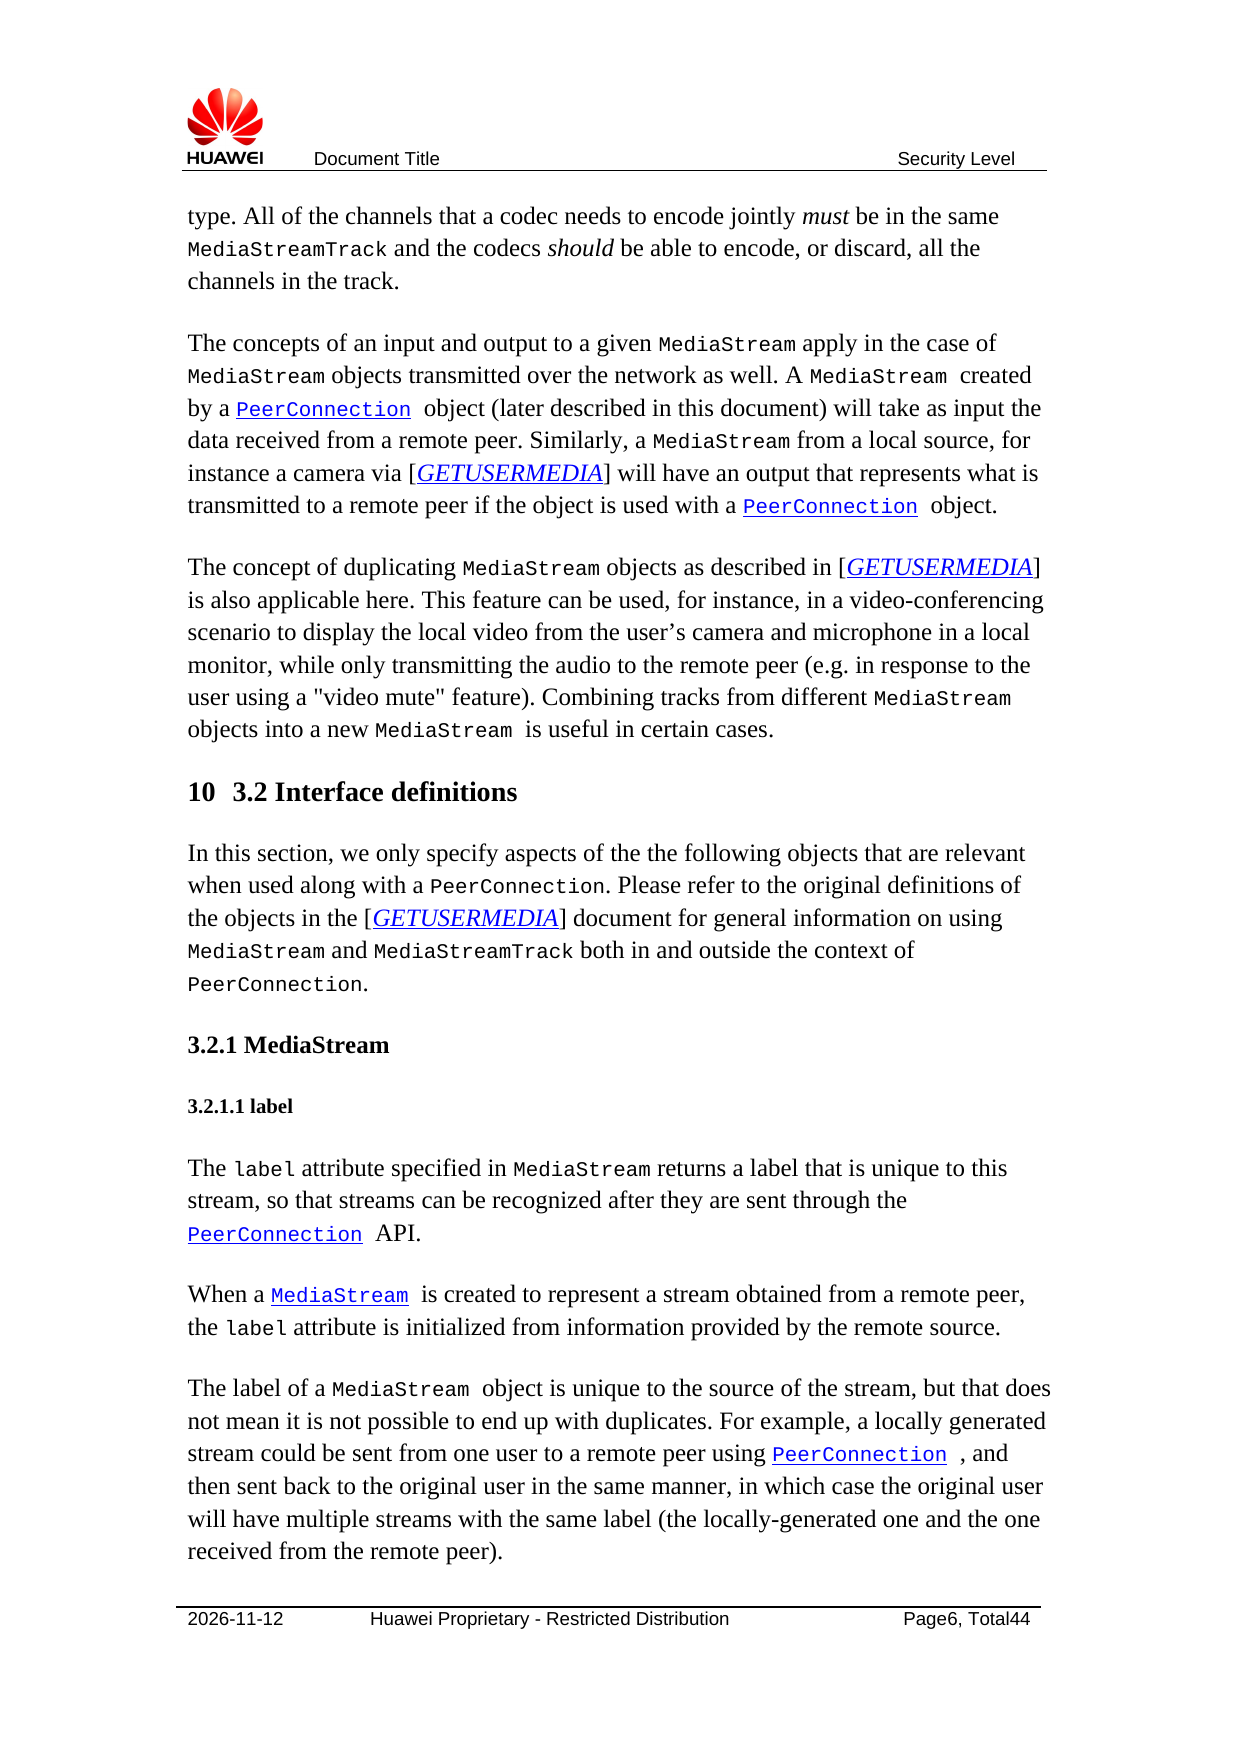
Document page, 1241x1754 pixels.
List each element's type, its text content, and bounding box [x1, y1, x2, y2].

text When a MediaStream is created to represent a stream obtained from a remote peer, the label attribute is initialized from information provided by the remote source. [187, 1278, 1053, 1343]
picture [187, 88, 263, 164]
text 3.2.1.1 label [187, 1089, 1053, 1122]
list 3.2 Interface definitions [187, 774, 1053, 807]
text The label attribute specified in MediaStream returns a label that is unique to this stream, so that streams can be recognized after they are sent through the PeerConnection API. [187, 1151, 1053, 1249]
text 3.2.1 MediaStream [187, 1028, 1053, 1060]
text In this section, we only specify aspects of the the following objects that are relevant when used along with a PeerConnection. Please refer to the original definitions of the objects in the [GETUSERMEDIA] document for general information on using MediaStream and MediaStreamTrack both in and outside the context of PeerConnection. [187, 836, 1053, 999]
text The concepts of an input and output to a given MediaStream apply in the case of MediaStream objects transmitted over the network as well. A MediaStream created by a PeerConnection object (later described in this document) will take as input the data received from a remote peer. Similarly, a MediaStream from a local source, for instance a camera via [GETUSERMEDIA] will have an output that represents what is transmitted to a remote peer if the object is used with a PeerConnection object. [187, 326, 1053, 521]
text The label of a MediaStream object is unique to the source of the stream, but that does not mean it is not possible to end up with duplicates. For example, a locally generated stream could be sent from one user to a remote peer using PeerConnection , and then sent back to the original user in the same manner, in which case the original user will have multiple streams with the same label (the locally-generated one and the one received from the remote peer). [187, 1372, 1053, 1567]
text The concept of duplicating MediaStream objects as described in [GETUSERMEDIA] is also applicable here. This feature can be used, for instance, in a video-conferencing scenario to display the local video from the user’s camera and microphone in a local monitor, while only transmitting the audio to the remote peer (e.g. in response to the user using a "video mute" feature). Combining tracks from different MediaStream objects into a new MediaStream is useful in certain cases. [187, 550, 1053, 745]
